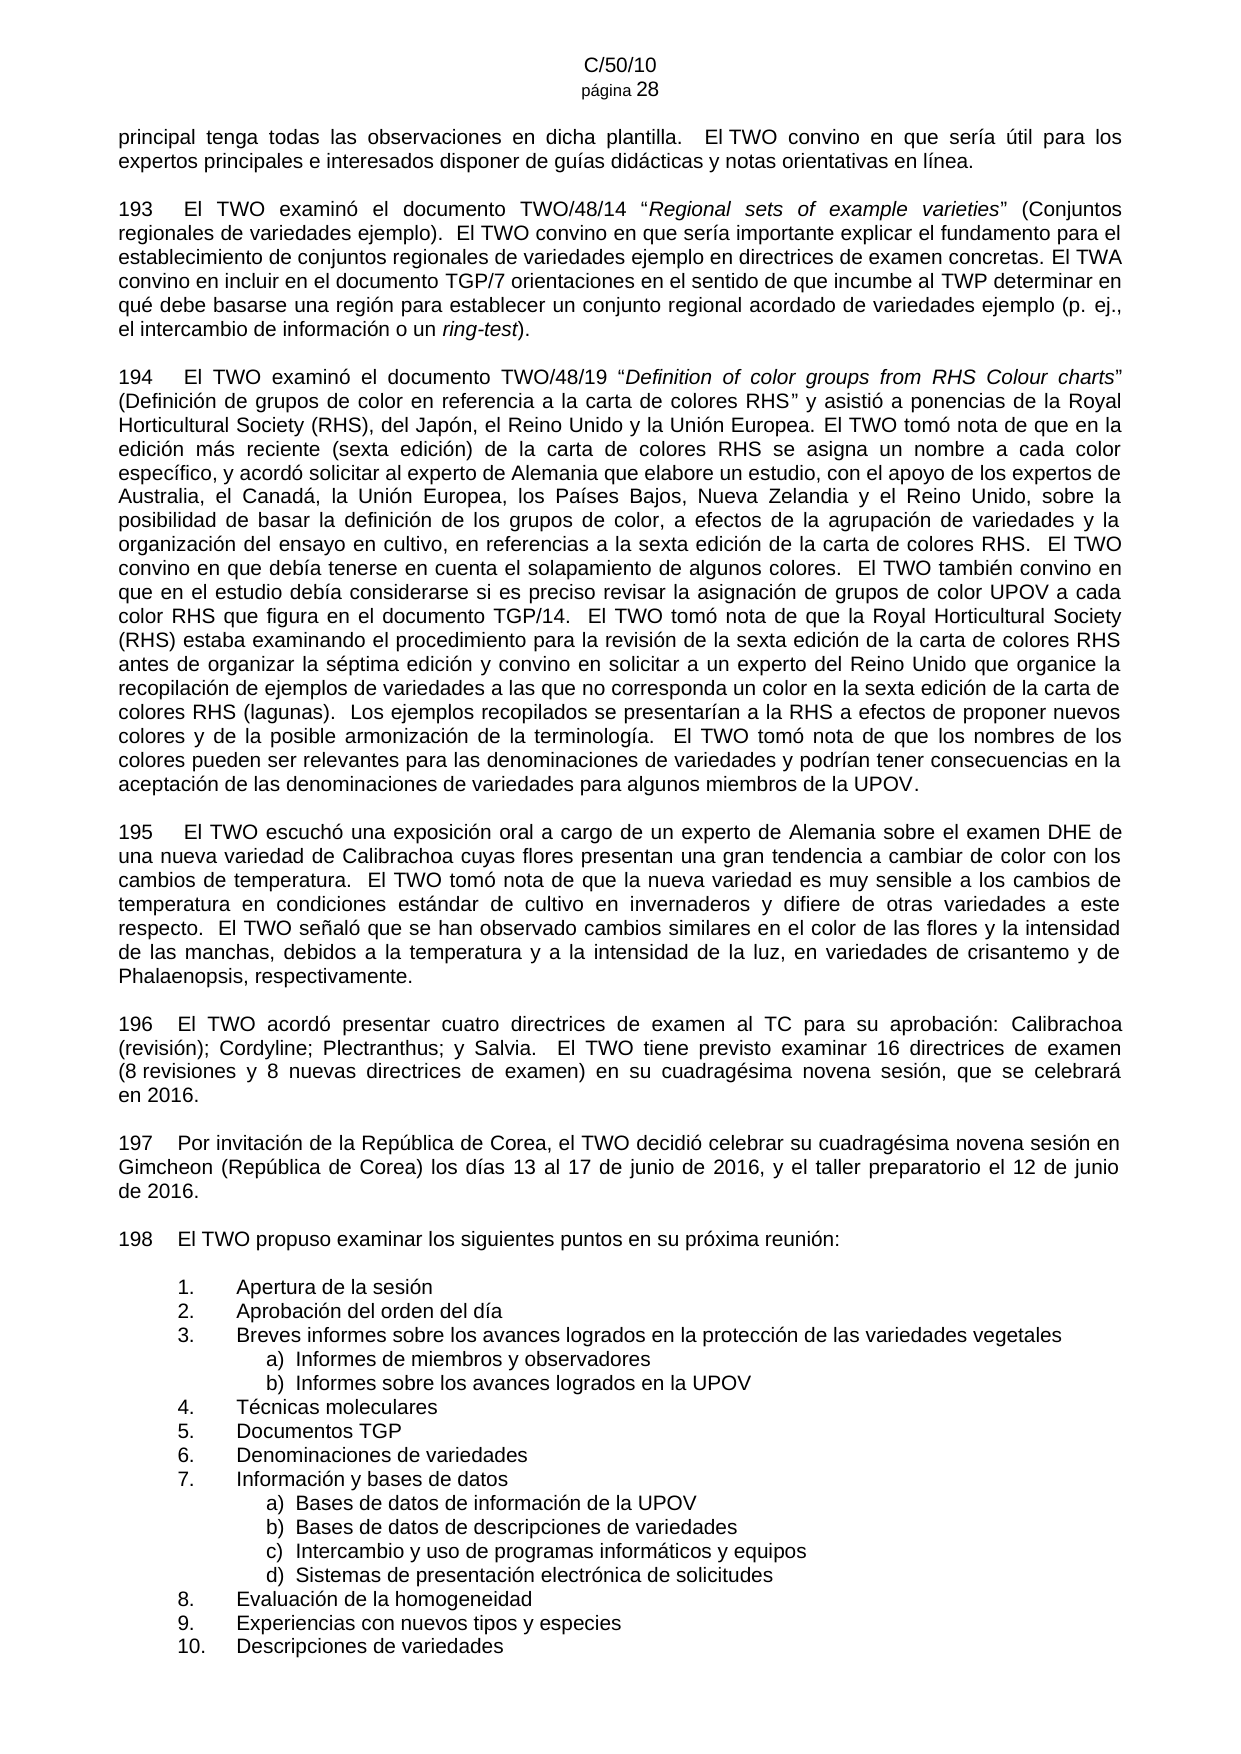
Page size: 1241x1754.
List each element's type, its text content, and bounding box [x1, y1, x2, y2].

text a) Bases de datos de información de la UPOV [266, 1491, 1122, 1514]
text 5. Documentos TGP [177, 1419, 1122, 1443]
text 9. Experiencias con nuevos tipos y especies [177, 1610, 1122, 1634]
text b) Bases de datos de descripciones de variedades [266, 1514, 1122, 1538]
text d) Sistemas de presentación electrónica de solicitudes [266, 1562, 1122, 1586]
text 4. Técnicas moleculares [177, 1395, 1122, 1419]
text a) Informes de miembros y observadores [266, 1347, 1122, 1371]
text El TWO examinó el documento TWO/48/19 “Definition of color groups from RHS Colour charts” (Definición de grupos de color en referencia a la carta de colores RHS” y asistió a ponencias de la Royal Horticultural Society (RHS), del Japón, el Reino Unido y la Unión Europea. El TWO tomó nota de que en la edición más reciente (sexta edición) de la carta de colores RHS se asigna un nombre a cada color específico, y acordó solicitar al experto de Alemania que elabore un estudio, con el apoyo de los expertos de Australia, el Canadá, la Unión Europea, los Países Bajos, Nueva Zelandia y el Reino Unido, sobre la posibilidad de basar la definición de los grupos de color, a efectos de la agrupación de variedades y la organización del ensayo en cultivo, en referencias a la sexta edición de la carta de colores RHS. El TWO convino en que debía tenerse en cuenta el solapamiento de algunos colores. El TWO también convino en que en el estudio debía considerarse si es preciso revisar la asignación de grupos de color UPOV a cada color RHS que figura en el documento TGP/14. El TWO tomó nota de que la Royal Horticultural Society (RHS) estaba examinando el procedimiento para la revisión de la sexta edición de la carta de colores RHS antes de organizar la séptima edición y convino en solicitar a un experto del Reino Unido que organice la recopilación de ejemplos de variedades a las que no corresponda un color en la sexta edición de la carta de colores RHS (lagunas). Los ejemplos recopilados se presentarían a la RHS a efectos de proponer nuevos colores y de la posible armonización de la terminología. El TWO tomó nota de que los nombres de los colores pueden ser relevantes para las denominaciones de variedades y podrían tener consecuencias en la aceptación de las denominaciones de variedades para algunos miembros de la UPOV. [118, 364, 1122, 796]
text 10. Descripciones de variedades [177, 1634, 1122, 1658]
text 8. Evaluación de la homogeneidad [177, 1586, 1122, 1610]
text El TWO examinó el documento TWO/48/14 “Regional sets of example varieties” (Conjuntos regionales de variedades ejemplo). El TWO convino en que sería importante explicar el fundamento para el establecimiento de conjuntos regionales de variedades ejemplo en directrices de examen concretas. El TWA convino en incluir en el documento TGP/7 orientaciones en el sentido de que incumbe al TWP determinar en qué debe basarse una región para establecer un conjunto regional acordado de variedades ejemplo (p. ej., el intercambio de información o un ring-test). [118, 197, 1122, 341]
text 1. Apertura de la sesión [177, 1275, 1122, 1299]
text c) Intercambio y uso de programas informáticos y equipos [266, 1538, 1122, 1562]
text El TWO acordó presentar cuatro directrices de examen al TC para su aprobación: Calibrachoa (revisión); Cordyline; Plectranthus; y Salvia. El TWO tiene previsto examinar 16 directrices de examen (8 revisiones y 8 nuevas directrices de examen) en su cuadragésima novena sesión, que se celebrará en 2016. [118, 1011, 1122, 1107]
text 2. Aprobación del orden del día [177, 1299, 1122, 1323]
text El TWO escuchó una exposición oral a cargo de un experto de Alemania sobre el examen DHE de una nueva variedad de Calibrachoa cuyas flores presentan una gran tendencia a cambiar de color con los cambios de temperatura. El TWO tomó nota de que la nueva variedad es muy sensible a los cambios de temperatura en condiciones estándar de cultivo en invernaderos y difiere de otras variedades a este respecto. El TWO señaló que se han observado cambios similares en el color de las flores y la intensidad de las manchas, debidos a la temperatura y a la intensidad de la luz, en variedades de crisantemo y de Phalaenopsis, respectivamente. [118, 820, 1122, 987]
text 6. Denominaciones de variedades [177, 1443, 1122, 1467]
text El TWO propuso examinar los siguientes puntos en su próxima reunión: [118, 1227, 1122, 1251]
text 3. Breves informes sobre los avances logrados en la protección de las variedades vegetales [177, 1323, 1122, 1347]
text Por invitación de la República de Corea, el TWO decidió celebrar su cuadragésima novena sesión en Gimcheon (República de Corea) los días 13 al 17 de junio de 2016, y el taller preparatorio el 12 de junio de 2016. [118, 1131, 1122, 1203]
text 7. Información y bases de datos [177, 1467, 1122, 1491]
text b) Informes sobre los avances logrados en la UPOV [266, 1371, 1122, 1395]
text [118, 125, 1122, 173]
